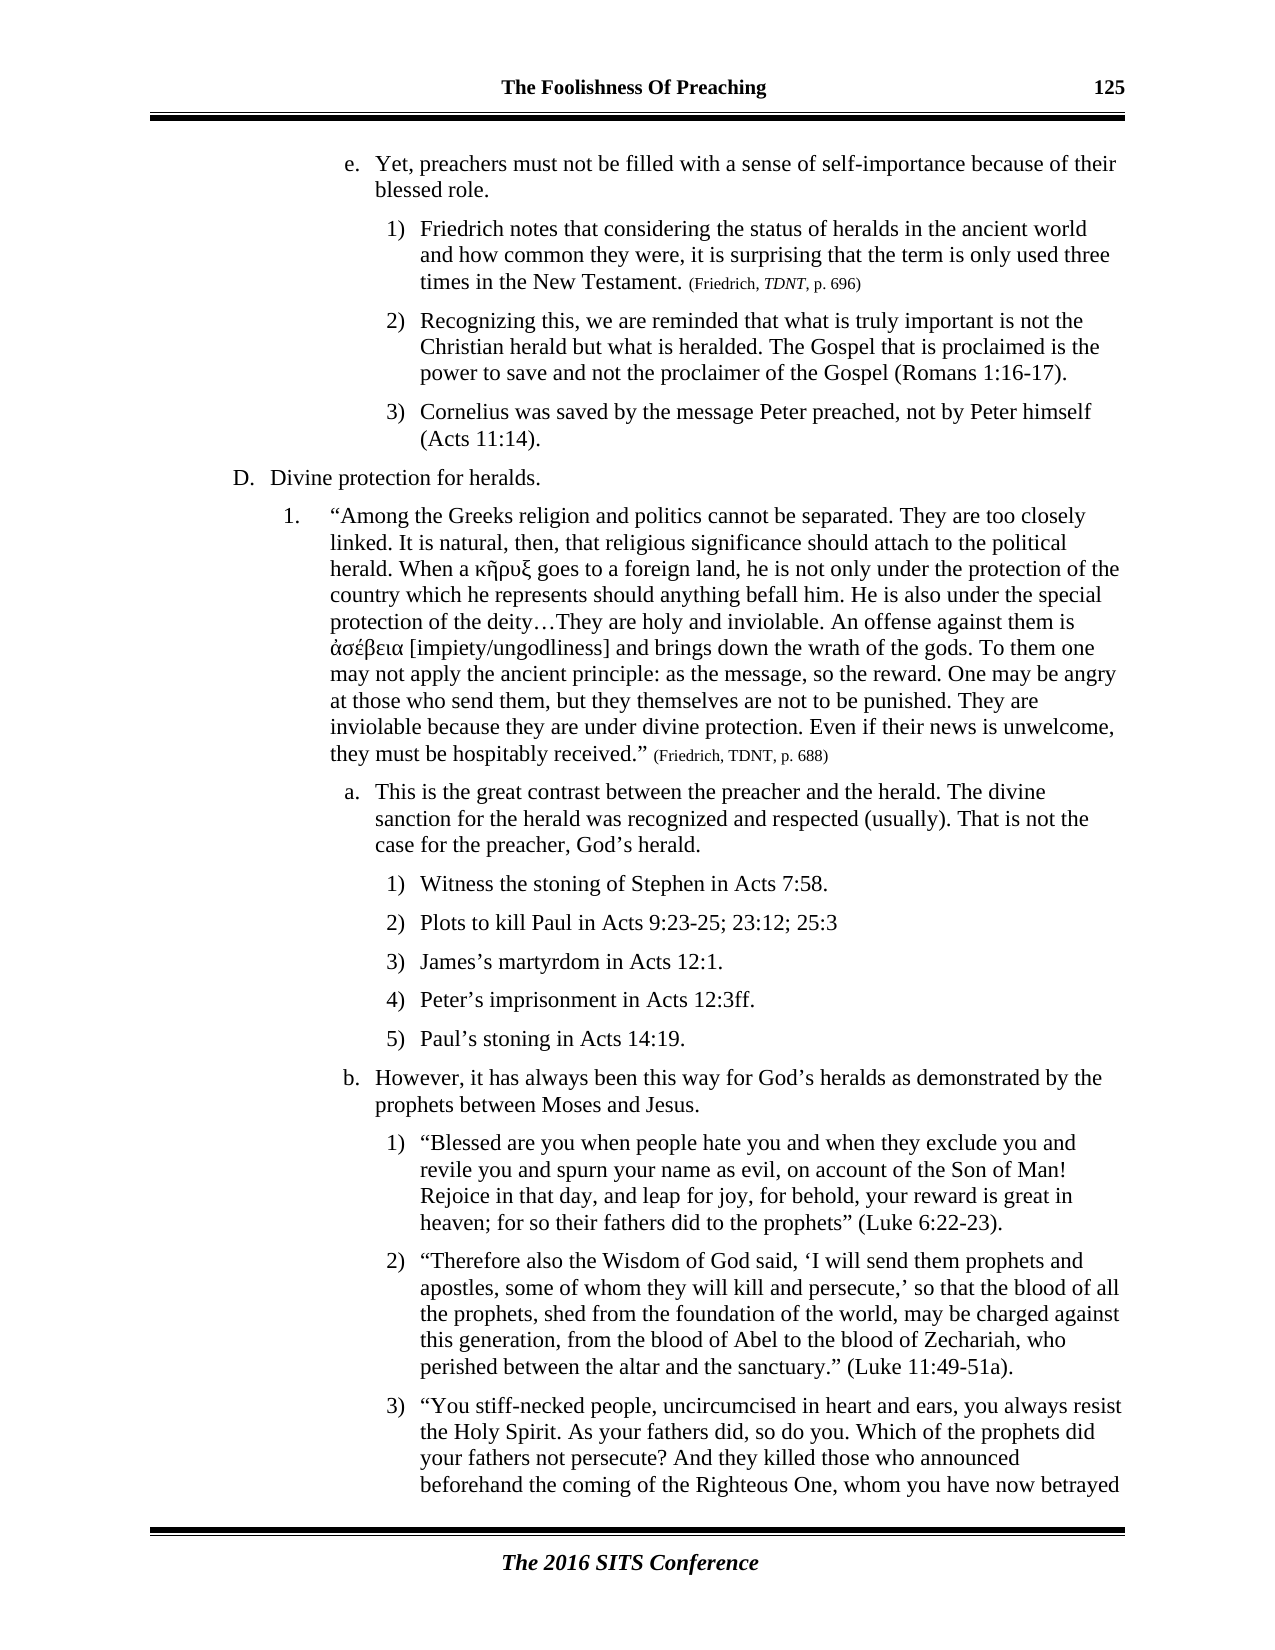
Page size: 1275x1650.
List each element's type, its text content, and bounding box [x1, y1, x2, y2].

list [405, 1392, 1125, 1497]
list Plots to kill Paul in Acts 9:23-25; 23:12; 25:3 [405, 909, 1125, 935]
list “Therefore also the Wisdom of God said, ‘I will send them prophets and apostles, some of whom they will kill and persecute,’ so that the blood of all the prophets, shed from the foundation of the world, may be charged against this generation, from the blood of Abel to the blood of Zechariah, who perished between the altar and the sanctuary.” (Luke 11:49-51a). [405, 1247, 1125, 1379]
list This is the great contrast between the preacher and the herald. The divine sanction for the herald was recognized and respected (usually). That is not the case for the preacher, God’s herald. [360, 778, 1125, 857]
list However, it has always been this way for God’s heralds as demonstrated by the prophets between Moses and Jesus. [360, 1064, 1125, 1117]
list Recognizing this, we are reminded that what is truly important is not the Christian herald but what is heralded. The Gospel that is proclaimed is the power to save and not the proclaimer of the Gospel (Romans 1:16-17). [405, 307, 1125, 386]
list Friedrich notes that considering the status of heralds in the ancient world and how common they were, it is surprising that the term is only used three times in the New Testament. (Friedrich, TDNT, p. 696) [405, 215, 1125, 294]
list Peter’s imprisonment in Acts 12:3ff. [405, 987, 1125, 1013]
list Witness the stoning of Stephen in Acts 7:58. [405, 870, 1125, 896]
list Yet, preachers must not be filled with a sense of self-importance because of their blessed role. [360, 150, 1125, 203]
list “Blessed are you when people hate you and when they exclude you and revile you and spurn your name as evil, on account of the Son of Man! Rejoice in that day, and leap for joy, for behold, your reward is great in heaven; for so their fathers did to the prophets” (Luke 6:22-23). [405, 1129, 1125, 1235]
list Cornelius was saved by the message Peter preached, not by Peter himself (Acts 11:14). [405, 398, 1125, 451]
list “Among the Greeks religion and politics cannot be separated. They are too closely linked. It is natural, then, that religious significance should attach to the political herald. When a κῆρυξ goes to a foreign land, he is not only under the protection of the country which he represents should anything befall him. He is also under the special protection of the deity…They are holy and inviolable. An offense against them is ἀσέβεια [impiety/ungodliness] and brings down the wrath of the gods. To them one may not apply the ancient principle: as the message, so the reward. One may be angry at those who send them, but they themselves are not to be punished. They are inviolable because they are under divine protection. Even if their news is unwelcome, they must be hospitably received.” (Friedrich, TDNT, p. 688) [300, 502, 1125, 766]
list Divine protection for heralds. [255, 463, 1125, 490]
list Paul’s stoning in Acts 14:19. [405, 1025, 1125, 1052]
list James’s martyrdom in Acts 12:1. [405, 948, 1125, 974]
